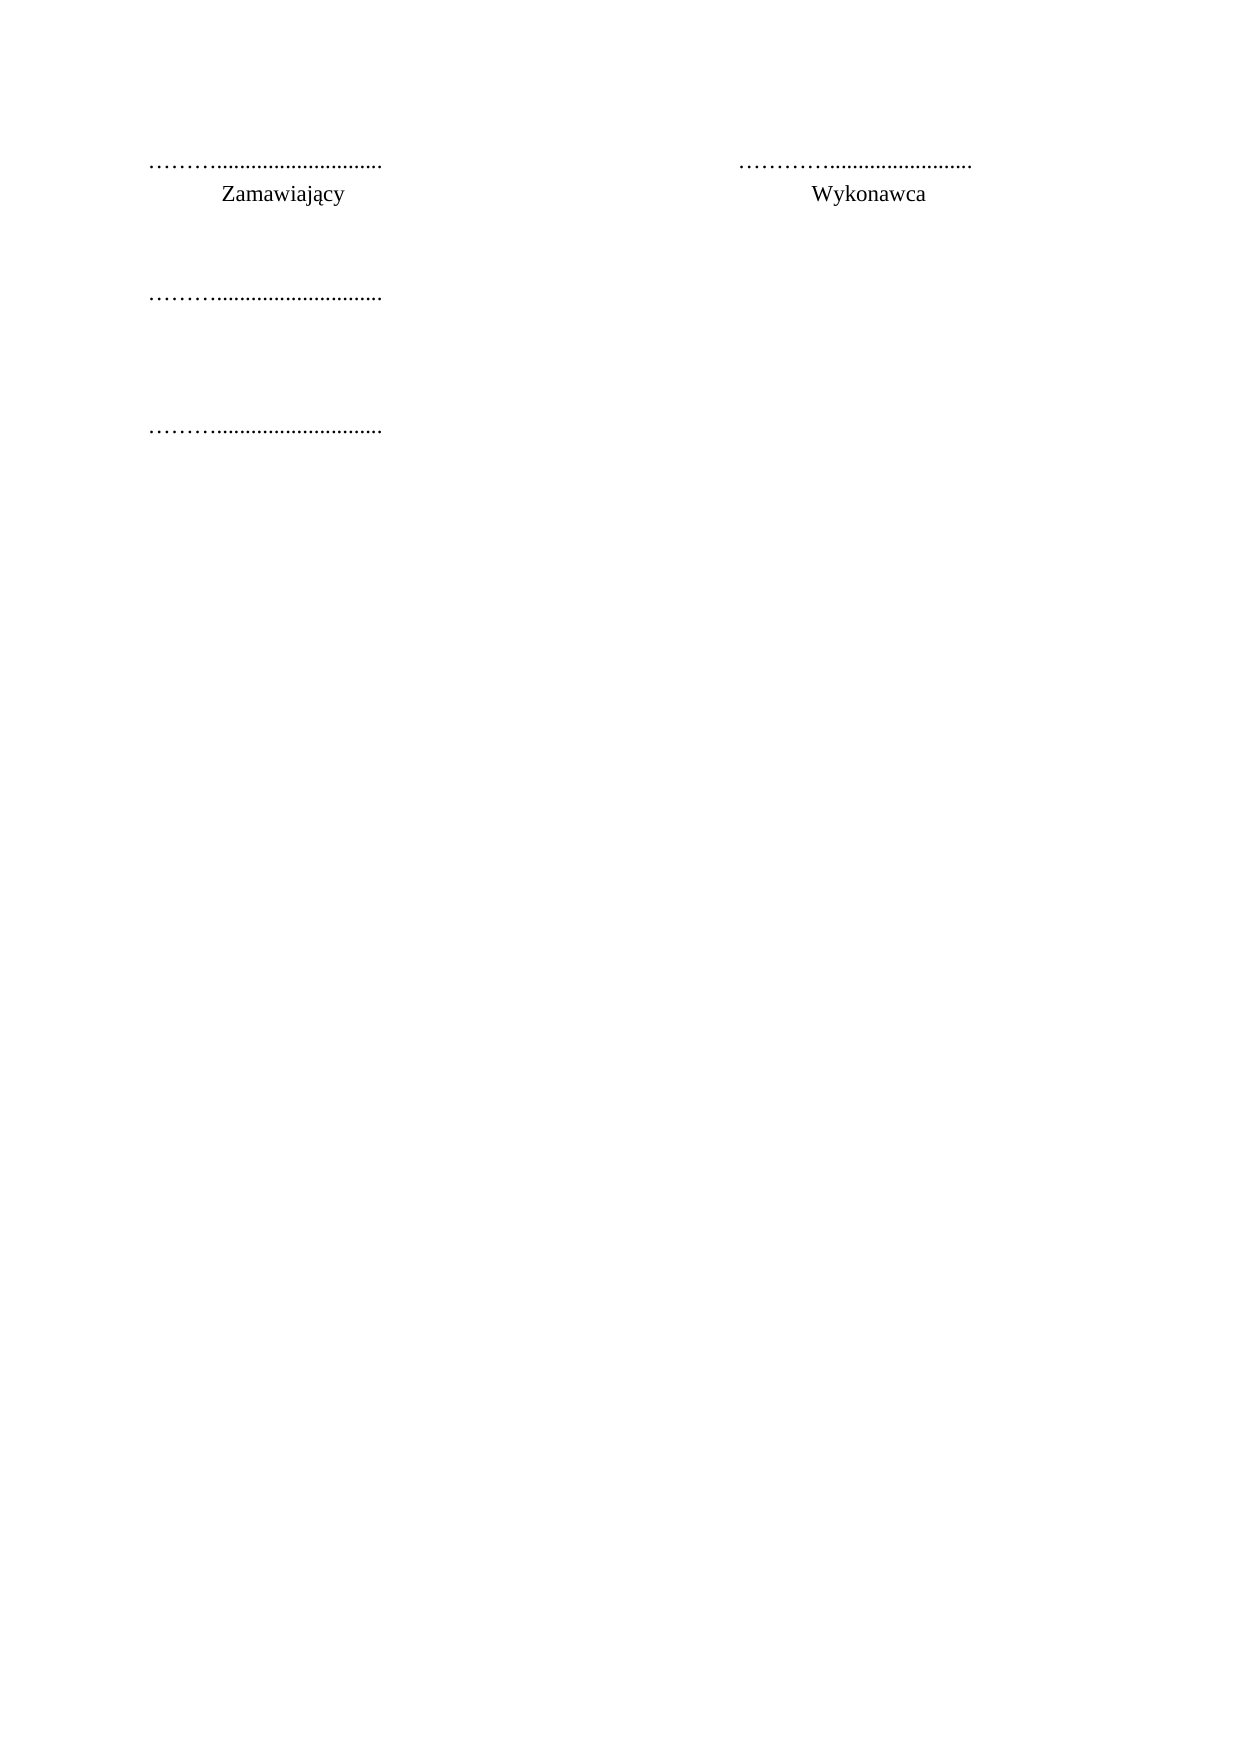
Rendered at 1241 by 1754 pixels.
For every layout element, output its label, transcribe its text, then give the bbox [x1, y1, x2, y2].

text ………............................. [148, 279, 1093, 306]
text ………............................. …………......................... [148, 148, 1093, 174]
text ………............................. [148, 413, 1093, 439]
text Zamawiający Wykonawca [148, 181, 1093, 207]
